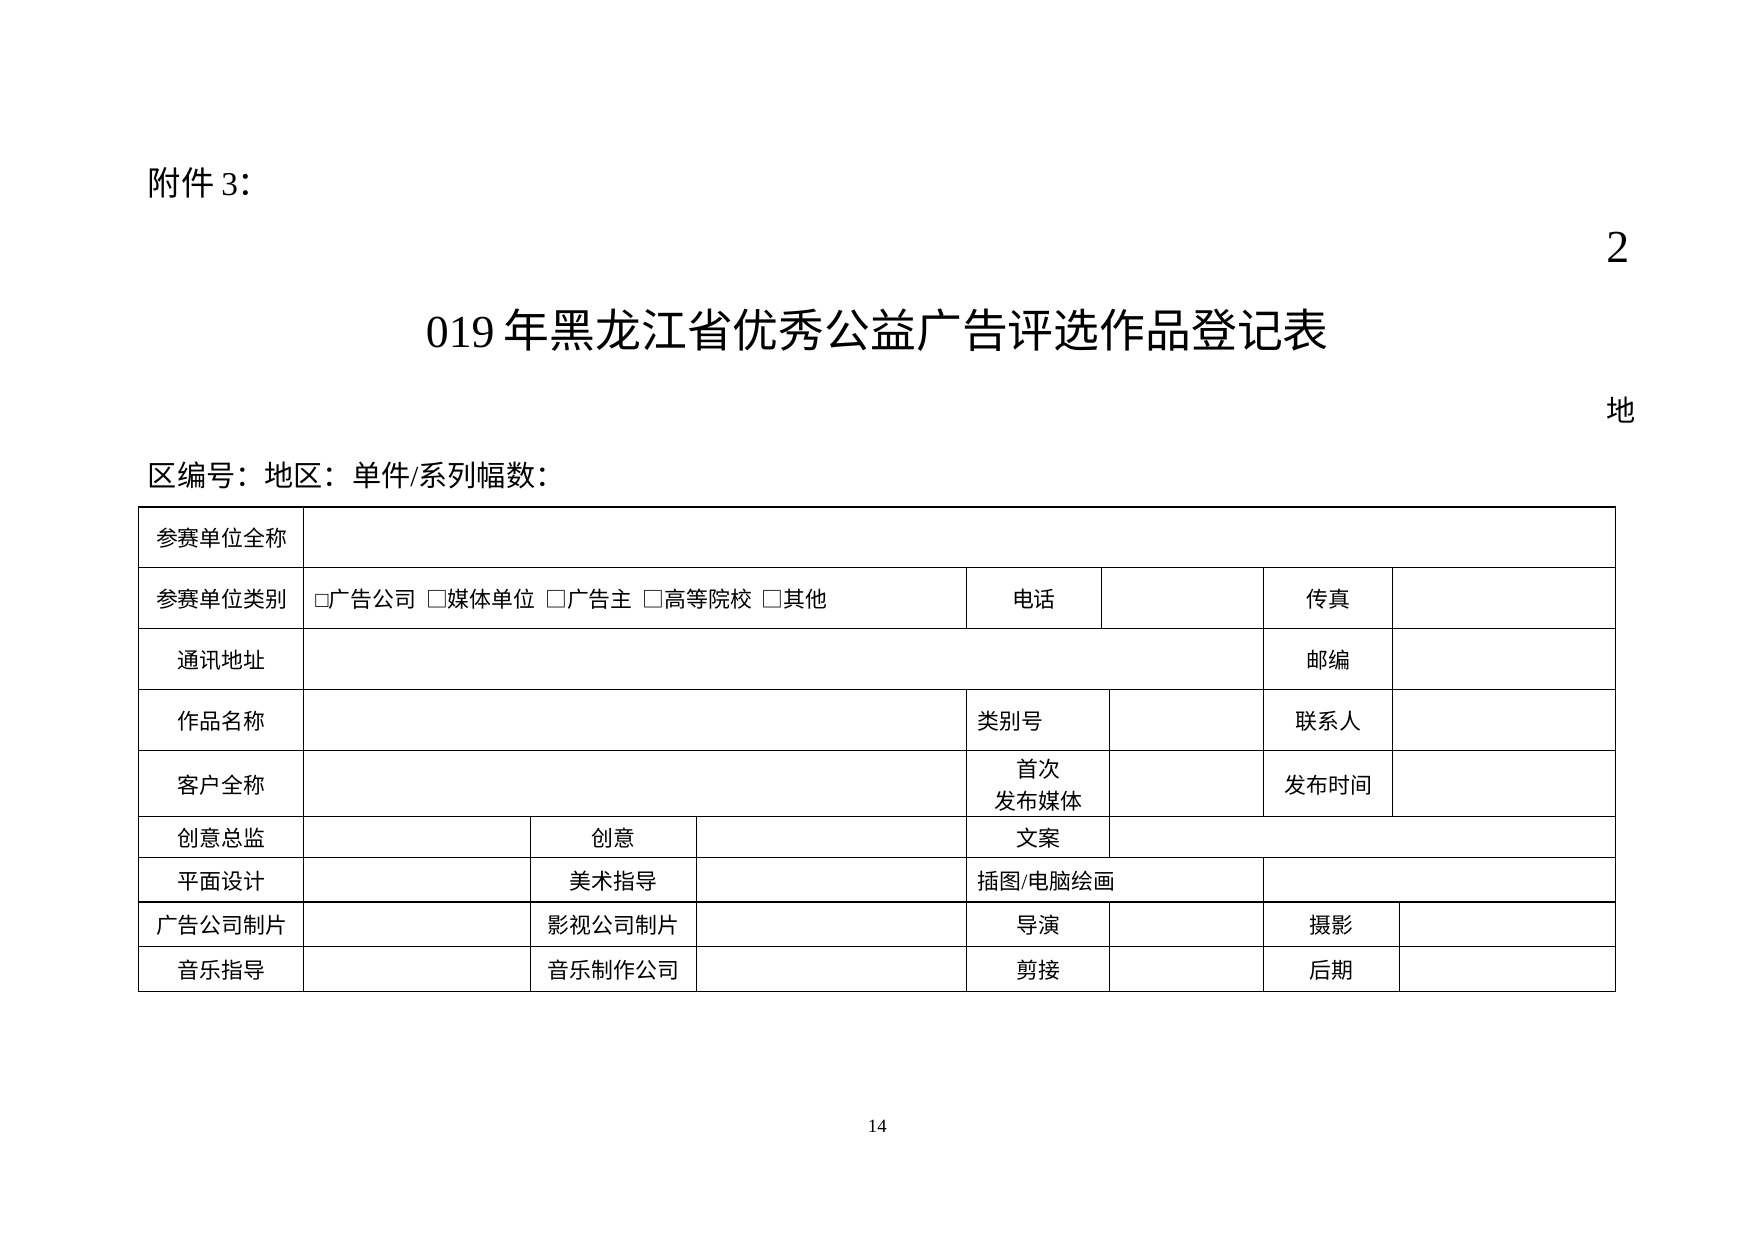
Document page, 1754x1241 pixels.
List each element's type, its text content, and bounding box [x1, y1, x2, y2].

table_cell [1102, 568, 1263, 628]
table_cell [304, 629, 1263, 689]
table_cell [1400, 947, 1615, 991]
table_cell 创意总监 [139, 817, 303, 857]
table_cell [1264, 858, 1615, 901]
table_cell 传真 [1264, 568, 1392, 628]
text 附件3： [148, 149, 1606, 214]
table_cell [304, 947, 530, 991]
table_cell 插图/电脑绘画 [967, 858, 1263, 901]
table_cell [697, 947, 966, 991]
table_cell 文案 [967, 817, 1109, 857]
table_cell 音乐指导 [139, 947, 303, 991]
table_cell [697, 903, 966, 946]
table_cell 广告公司制片 [139, 903, 303, 946]
text 地区编号：地区：单件/系列幅数： [148, 376, 1606, 506]
table_cell [1393, 629, 1615, 689]
table_cell 类别号 [967, 690, 1109, 750]
table_cell 影视公司制片 [531, 903, 696, 946]
table_cell [1393, 751, 1615, 816]
table_cell [1110, 947, 1263, 991]
table_cell [697, 858, 966, 901]
table_cell [1393, 568, 1615, 628]
table_cell 发布时间 [1264, 751, 1392, 816]
table_header 参赛单位全称 [139, 508, 303, 567]
table_cell [304, 858, 530, 901]
table_cell 平面设计 [139, 858, 303, 901]
table_cell □广告公司 □媒体单位 □广告主 □高等院校 □其他 [304, 568, 966, 628]
table_cell [1110, 690, 1263, 750]
table_cell [1400, 903, 1615, 946]
table_cell 音乐制作公司 [531, 947, 696, 991]
table_cell 作品名称 [139, 690, 303, 750]
table_cell 创意 [531, 817, 696, 857]
table_cell [1110, 903, 1263, 946]
table_cell [1393, 690, 1615, 750]
table_cell 参赛单位类别 [139, 568, 303, 628]
table_cell 导演 [967, 903, 1109, 946]
table_cell 剪接 [967, 947, 1109, 991]
table_cell [304, 817, 530, 857]
table_cell [304, 903, 530, 946]
table_cell 通讯地址 [139, 629, 303, 689]
table_cell 联系人 [1264, 690, 1392, 750]
table_cell 后期 [1264, 947, 1399, 991]
table_cell 客户全称 [139, 751, 303, 816]
table_cell 电话 [967, 568, 1101, 628]
table_cell [1110, 817, 1615, 857]
text 2019年黑龙江省优秀公益广告评选作品登记表 [148, 214, 1606, 376]
table_cell [697, 817, 966, 857]
table_cell 邮编 [1264, 629, 1392, 689]
table_cell [304, 690, 966, 750]
table_cell 首次 发布媒体 [967, 751, 1109, 816]
table_cell [304, 751, 966, 816]
table_cell [1110, 751, 1263, 816]
table_cell 摄影 [1264, 903, 1399, 946]
table_header [304, 508, 1615, 567]
table_cell 美术指导 [531, 858, 696, 901]
